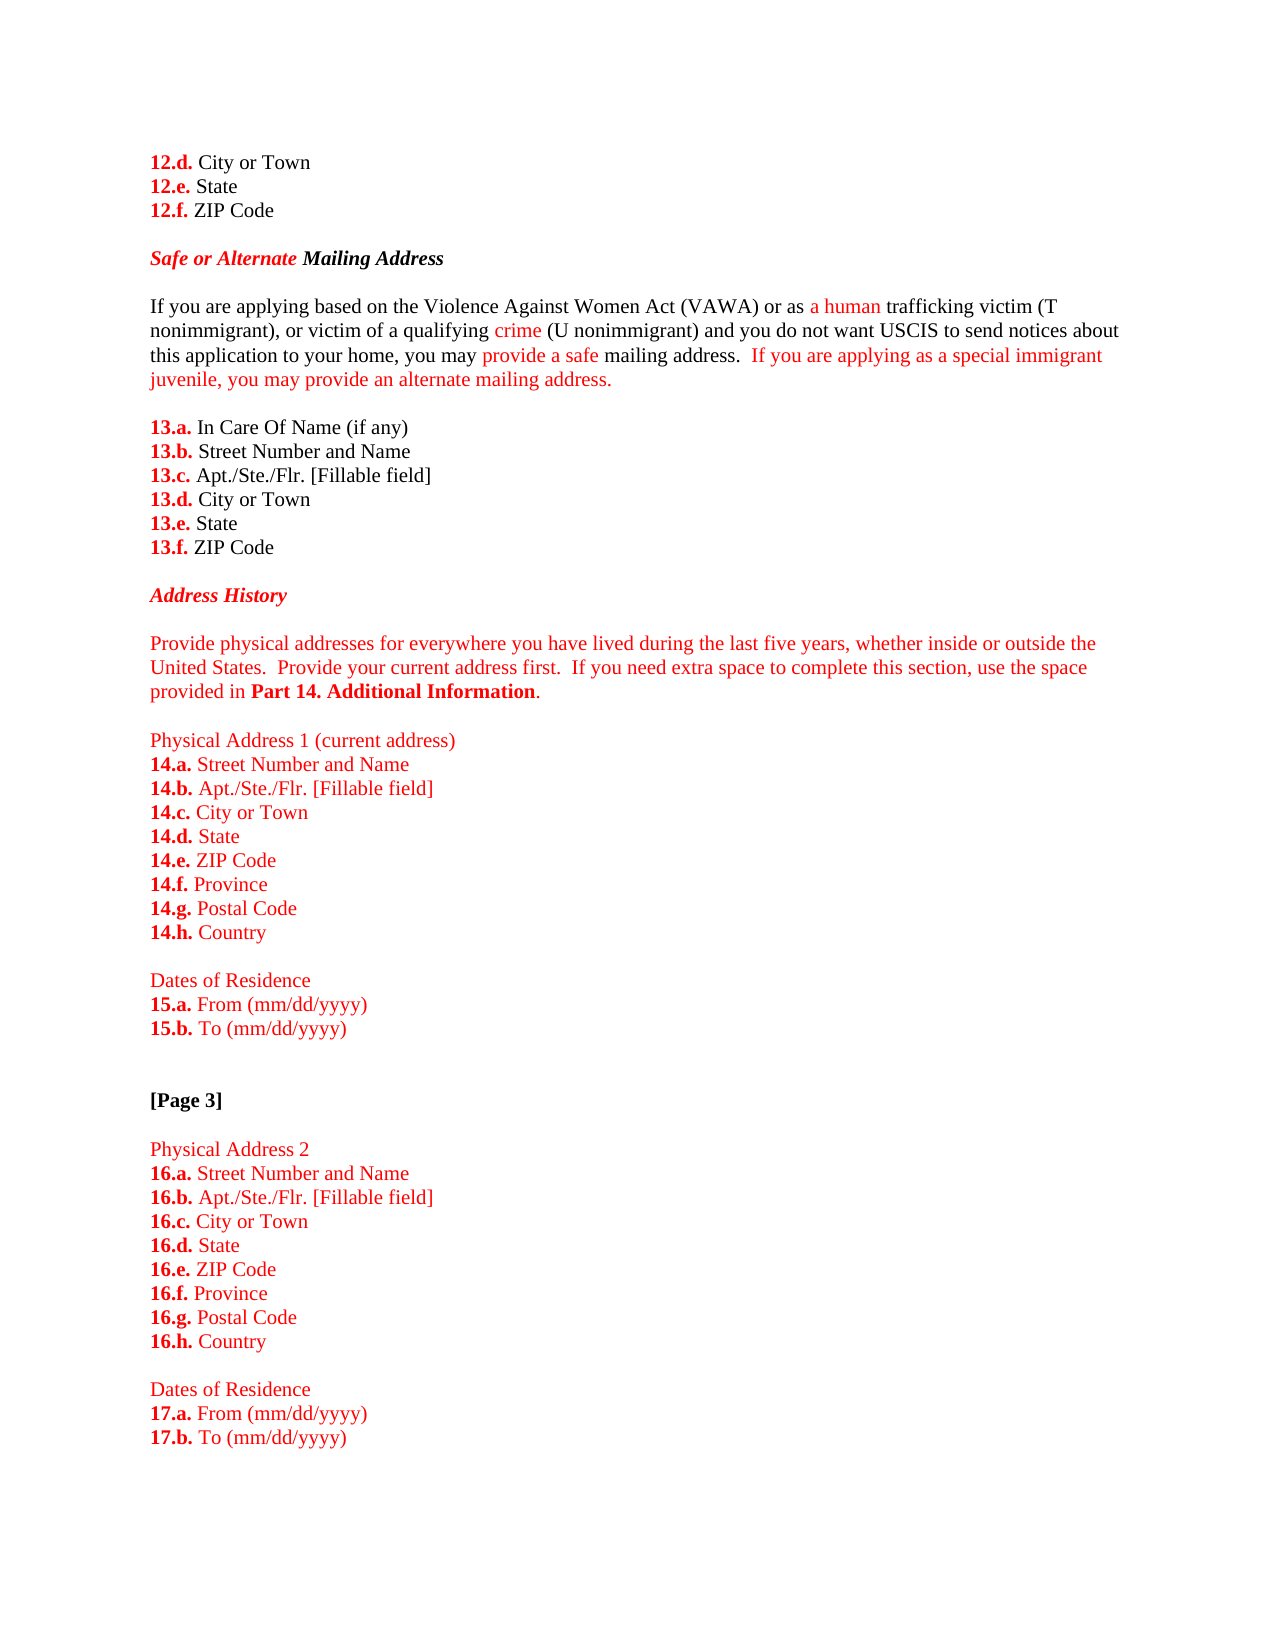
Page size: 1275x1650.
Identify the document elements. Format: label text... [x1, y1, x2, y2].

text 12.f. ZIP Code [150, 198, 1125, 222]
text 13.d. City or Town [150, 487, 1125, 511]
text 14.d. State [150, 824, 1125, 848]
text 12.e. State [150, 174, 1125, 198]
text 15.b. To (mm/dd/yyyy) [150, 1016, 1125, 1040]
text 13.c. Apt./Ste./Flr. [Fillable field] [150, 463, 1125, 487]
text 16.h. Country [150, 1329, 1125, 1353]
text 14.g. Postal Code [150, 896, 1125, 920]
text 13.e. State [150, 511, 1125, 535]
text 16.a. Street Number and Name [150, 1161, 1125, 1185]
text 12.d. City or Town [150, 150, 1125, 174]
text [Page 3] [150, 1088, 1125, 1112]
text 16.g. Postal Code [150, 1305, 1125, 1329]
text 13.f. ZIP Code [150, 535, 1125, 559]
text 14.e. ZIP Code [150, 848, 1125, 872]
text 17.b. To (mm/dd/yyyy) [150, 1425, 1125, 1449]
text 14.c. City or Town [150, 800, 1125, 824]
text 16.e. ZIP Code [150, 1257, 1125, 1281]
text Address History [150, 583, 1125, 607]
text 14.a. Street Number and Name [150, 752, 1125, 776]
text 15.a. From (mm/dd/yyyy) [150, 992, 1125, 1016]
text Physical Address 1 (current address) [150, 727, 1125, 752]
text 16.b. Apt./Ste./Flr. [Fillable field] [150, 1185, 1125, 1209]
text 13.a. In Care Of Name (if any) [150, 415, 1125, 439]
text 16.c. City or Town [150, 1209, 1125, 1233]
text Safe or Alternate Mailing Address [150, 246, 1125, 270]
text 17.a. From (mm/dd/yyyy) [150, 1401, 1125, 1425]
text 16.f. Province [150, 1281, 1125, 1305]
text Dates of Residence [150, 968, 1125, 992]
text Physical Address 2 [150, 1137, 1125, 1161]
text Provide physical addresses for everywhere you have lived during the last five years, whether inside or outside the United States. Provide your current address first. If you need extra space to complete this section, use the space provided in Part 14. Additional Information. [150, 631, 1125, 703]
text 16.d. State [150, 1233, 1125, 1257]
text Dates of Residence [150, 1377, 1125, 1401]
text 13.b. Street Number and Name [150, 439, 1125, 463]
text 14.f. Province [150, 872, 1125, 896]
text If you are applying based on the Violence Against Women Act (VAWA) or as a human trafficking victim (T nonimmigrant), or victim of a qualifying crime (U nonimmigrant) and you do not want USCIS to send notices about this application to your home, you may provide a safe mailing address. If you are applying as a special immigrant juvenile, you may provide an alternate mailing address. [150, 294, 1125, 391]
text 14.b. Apt./Ste./Flr. [Fillable field] [150, 776, 1125, 800]
text 14.h. Country [150, 920, 1125, 944]
